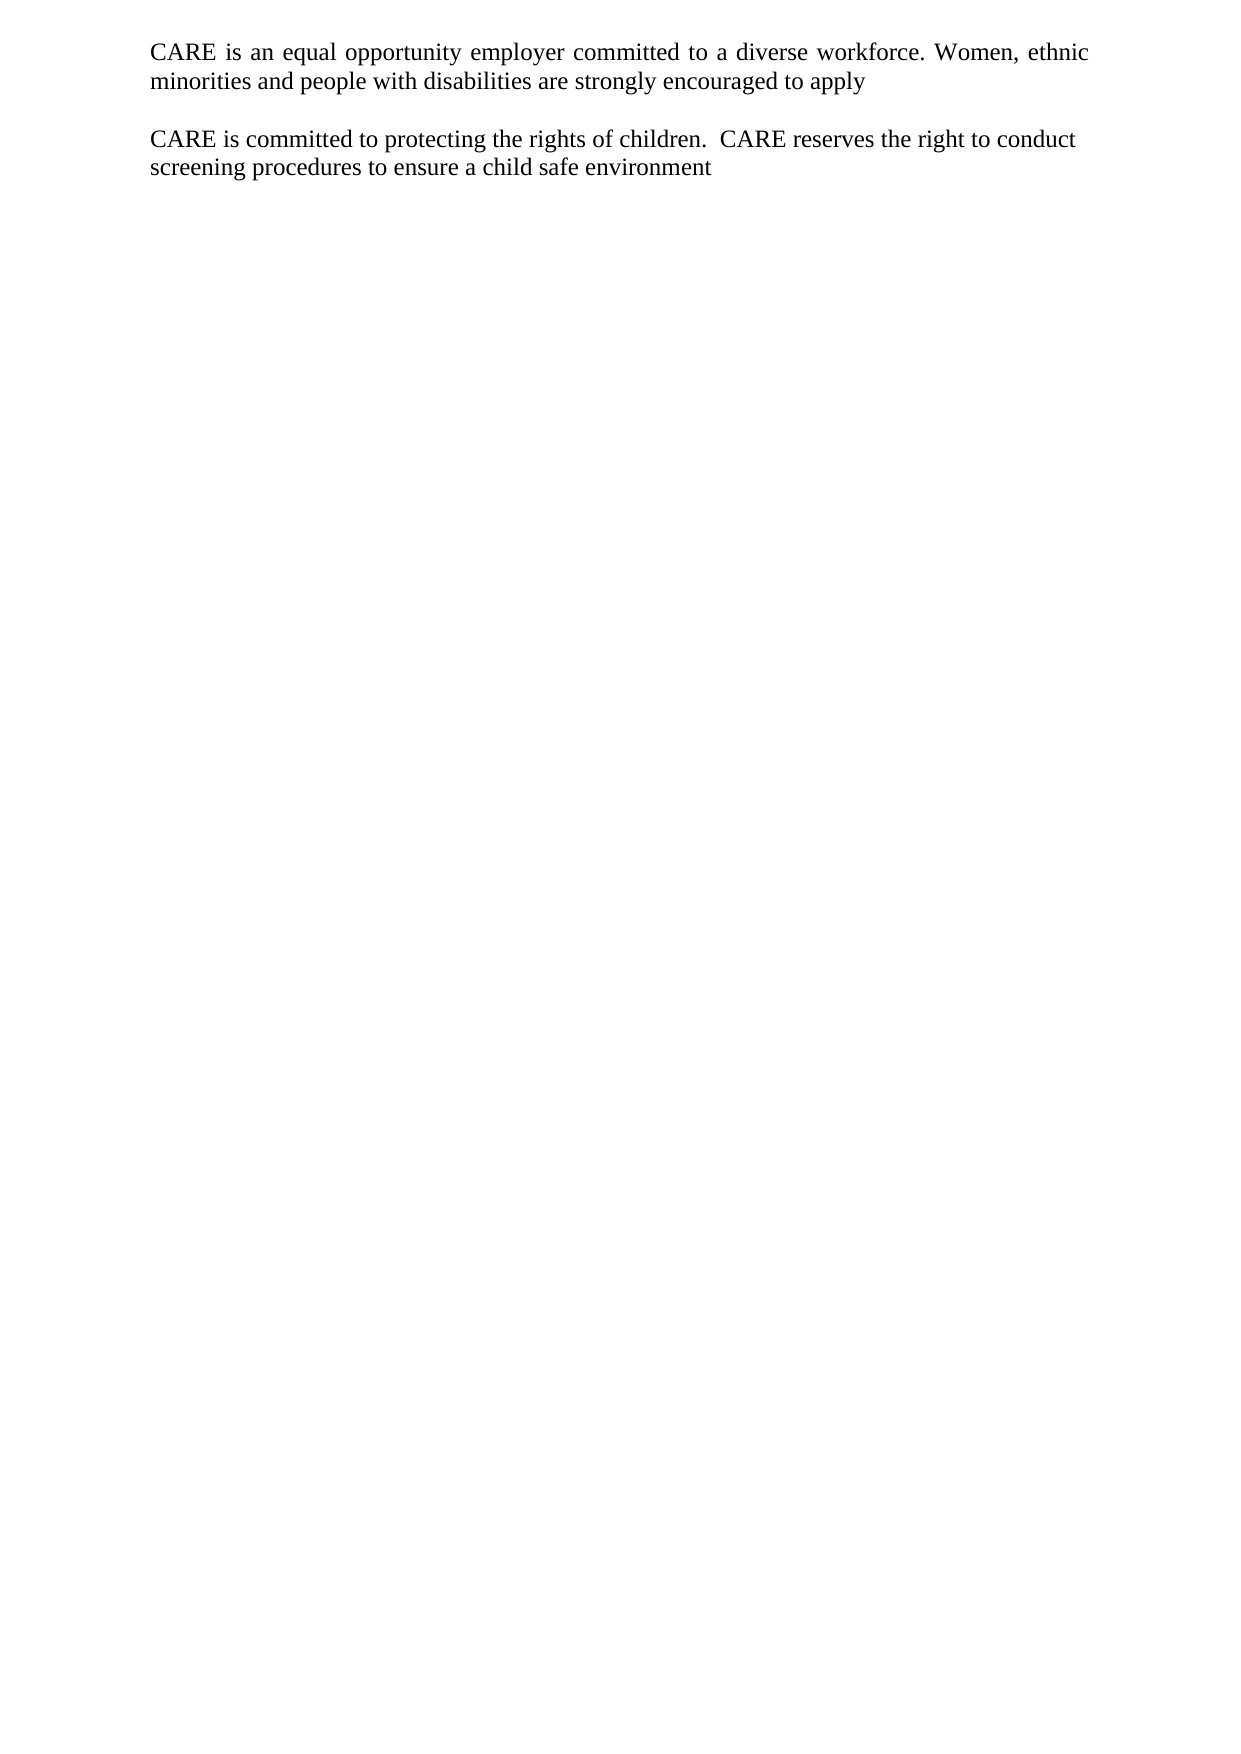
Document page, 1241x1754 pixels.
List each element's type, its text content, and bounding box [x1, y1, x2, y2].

text CARE is an equal opportunity employer committed to a diverse workforce. Women, ethnic minorities and people with disabilities are strongly encouraged to apply [150, 37, 1090, 95]
text CARE is committed to protecting the rights of children. CARE reserves the right to conduct screening procedures to ensure a child safe environment [150, 124, 1090, 181]
